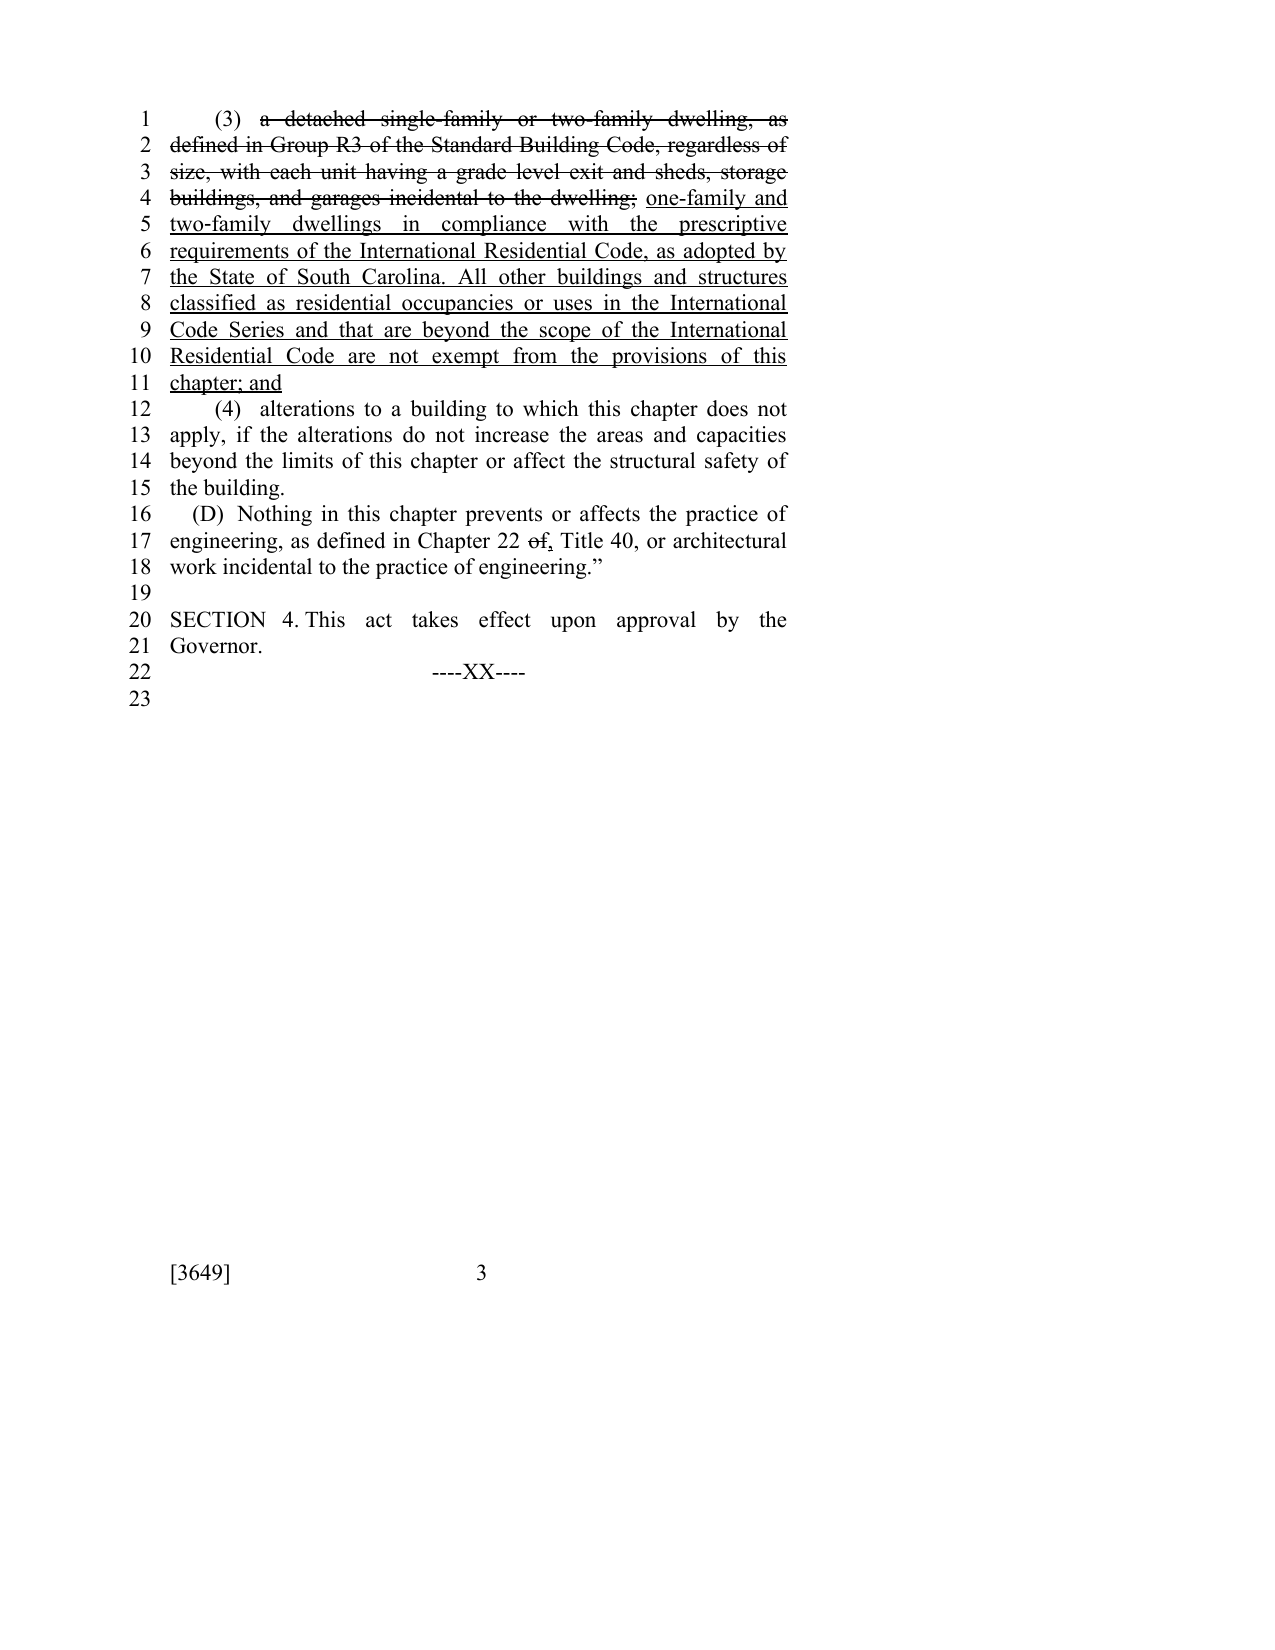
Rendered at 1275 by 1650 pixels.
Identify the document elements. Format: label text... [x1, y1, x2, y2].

text SECTION 4. This act takes effect upon approval by the Governor. [169, 606, 787, 658]
text ----XX---- [169, 658, 787, 685]
text (4) alterations to a building to which this chapter does not apply, if the alterations do not increase the areas and capacities beyond the limits of this chapter or affect the structural safety of the building. [169, 395, 787, 500]
text (D) Nothing in this chapter prevents or affects the practice of engineering, as defined in Chapter 22 of, Title 40, or architectural work incidental to the practice of engineering.” [169, 500, 787, 579]
